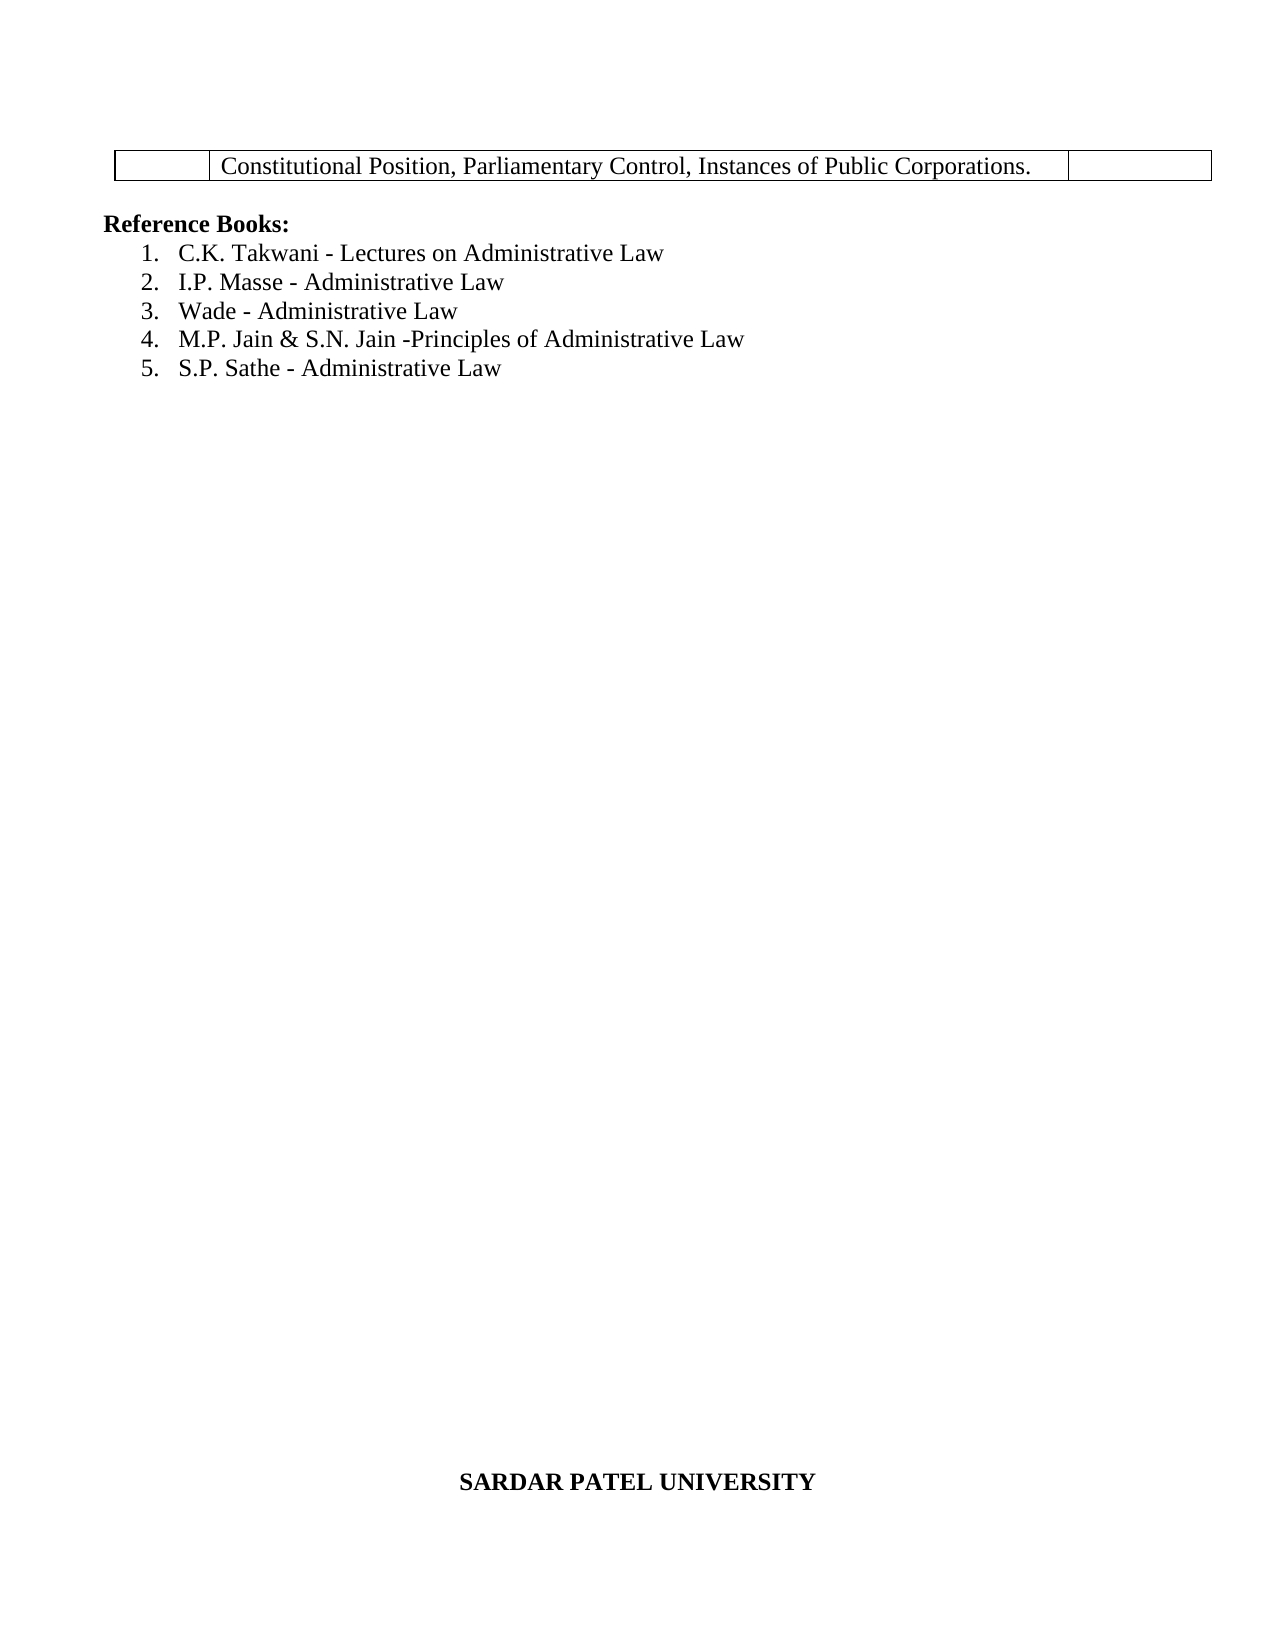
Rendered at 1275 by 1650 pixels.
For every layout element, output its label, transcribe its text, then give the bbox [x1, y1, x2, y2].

list M.P. Jain & S.N. Jain -Principles of Administrative Law [141, 324, 1125, 353]
list I.P. Masse - Administrative Law [141, 267, 1125, 296]
list Wade - Administrative Law [141, 296, 1125, 324]
text Reference Books: [103, 209, 1125, 238]
text SARDAR PATEL UNIVERSITY [150, 1467, 1125, 1496]
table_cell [210, 151, 1068, 180]
table_cell IV [116, 151, 209, 180]
table_cell 25% [1069, 151, 1211, 180]
list C.K. Takwani - Lectures on Administrative Law [141, 238, 1125, 267]
list S.P. Sathe - Administrative Law [141, 353, 1125, 382]
